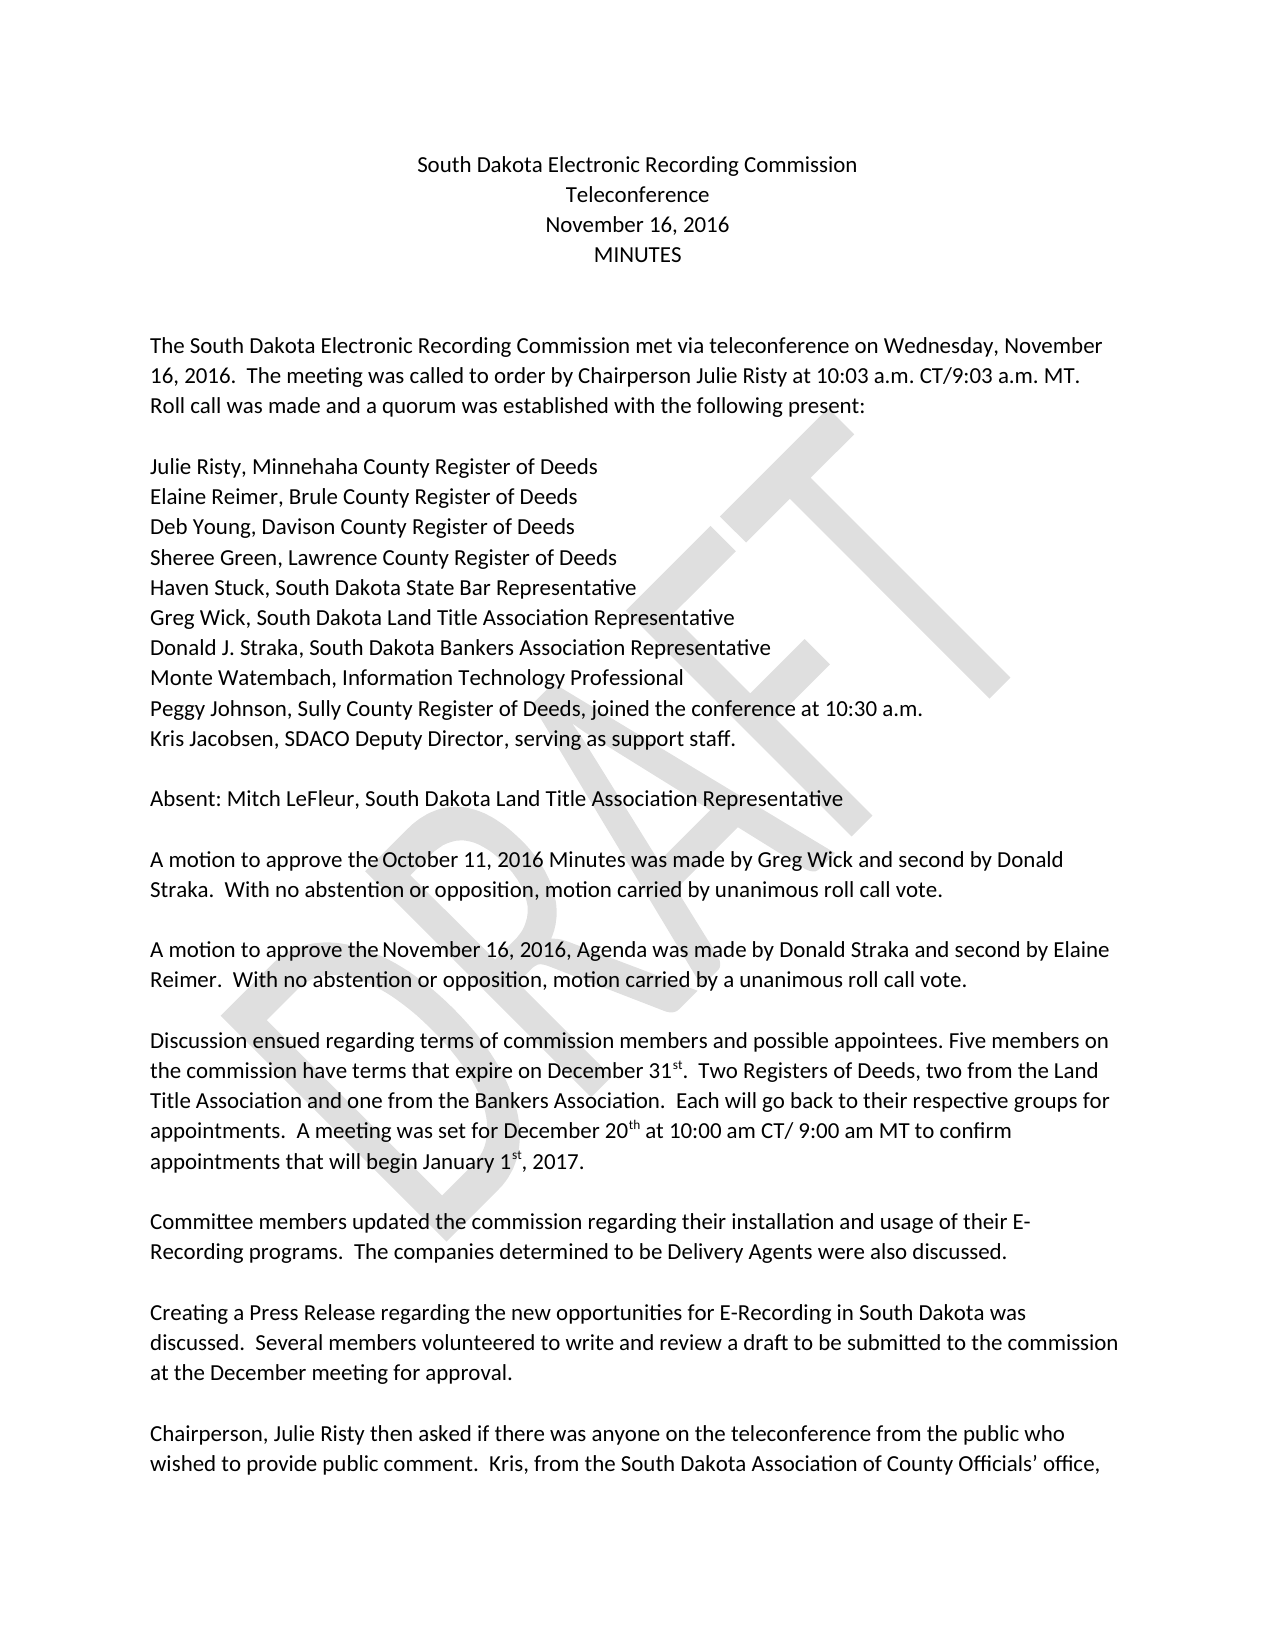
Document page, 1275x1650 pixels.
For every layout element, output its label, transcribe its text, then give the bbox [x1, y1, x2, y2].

text Julie Risty, Minnehaha County Register of Deeds [150, 452, 1125, 480]
text South Dakota Electronic Recording Commission [150, 150, 1125, 178]
text Creating a Press Release regarding the new opportunities for E-Recording in South Dakota was discussed. Several members volunteered to write and review a draft to be submitted to the commission at the December meeting for approval. [150, 1298, 1125, 1386]
text Teleconference [150, 180, 1125, 208]
text MINUTES [150, 241, 1125, 269]
text A motion to approve the November 16, 2016, Agenda was made by Donald Straka and second by Elaine Reimer. With no abstention or opposition, motion carried by a unanimous roll call vote. [150, 935, 1125, 994]
text A motion to approve the October 11, 2016 Minutes was made by Greg Wick and second by Donald Straka. With no abstention or opposition, motion carried by unanimous roll call vote. [150, 845, 1125, 903]
text Haven Stuck, South Dakota State Bar Representative [150, 573, 1125, 601]
text Deb Young, Davison County Register of Deeds [150, 512, 1125, 541]
text Sheree Green, Lawrence County Register of Deeds [150, 543, 1125, 571]
text Peggy Johnson, Sully County Register of Deeds, joined the conference at 10:30 a.m. [150, 694, 1125, 722]
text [150, 1419, 1125, 1477]
text Donald J. Straka, South Dakota Bankers Association Representative [150, 633, 1125, 661]
text Absent: Mitch LeFleur, South Dakota Land Title Association Representative [150, 784, 1125, 812]
text Elaine Reimer, Brule County Register of Deeds [150, 482, 1125, 510]
text Discussion ensued regarding terms of commission members and possible appointees. Five members on the commission have terms that expire on December 31st. Two Registers of Deeds, two from the Land Title Association and one from the Bankers Association. Each will go back to their respective groups for appointments. A meeting was set for December 20th at 10:00 am CT/ 9:00 am MT to confirm appointments that will begin January 1st, 2017. [150, 1026, 1125, 1175]
text Kris Jacobsen, SDACO Deputy Director, serving as support staff. [150, 724, 1125, 752]
text The South Dakota Electronic Recording Commission met via teleconference on Wednesday, November 16, 2016. The meeting was called to order by Chairperson Julie Risty at 10:03 a.m. CT/9:03 a.m. MT. Roll call was made and a quorum was established with the following present: [150, 331, 1125, 420]
text Committee members updated the commission regarding their installation and usage of their E-Recording programs. The companies determined to be Delivery Agents were also discussed. [150, 1207, 1125, 1266]
text Monte Watembach, Information Technology Professional [150, 663, 1125, 692]
text November 16, 2016 [150, 210, 1125, 238]
text Greg Wick, South Dakota Land Title Association Representative [150, 603, 1125, 631]
